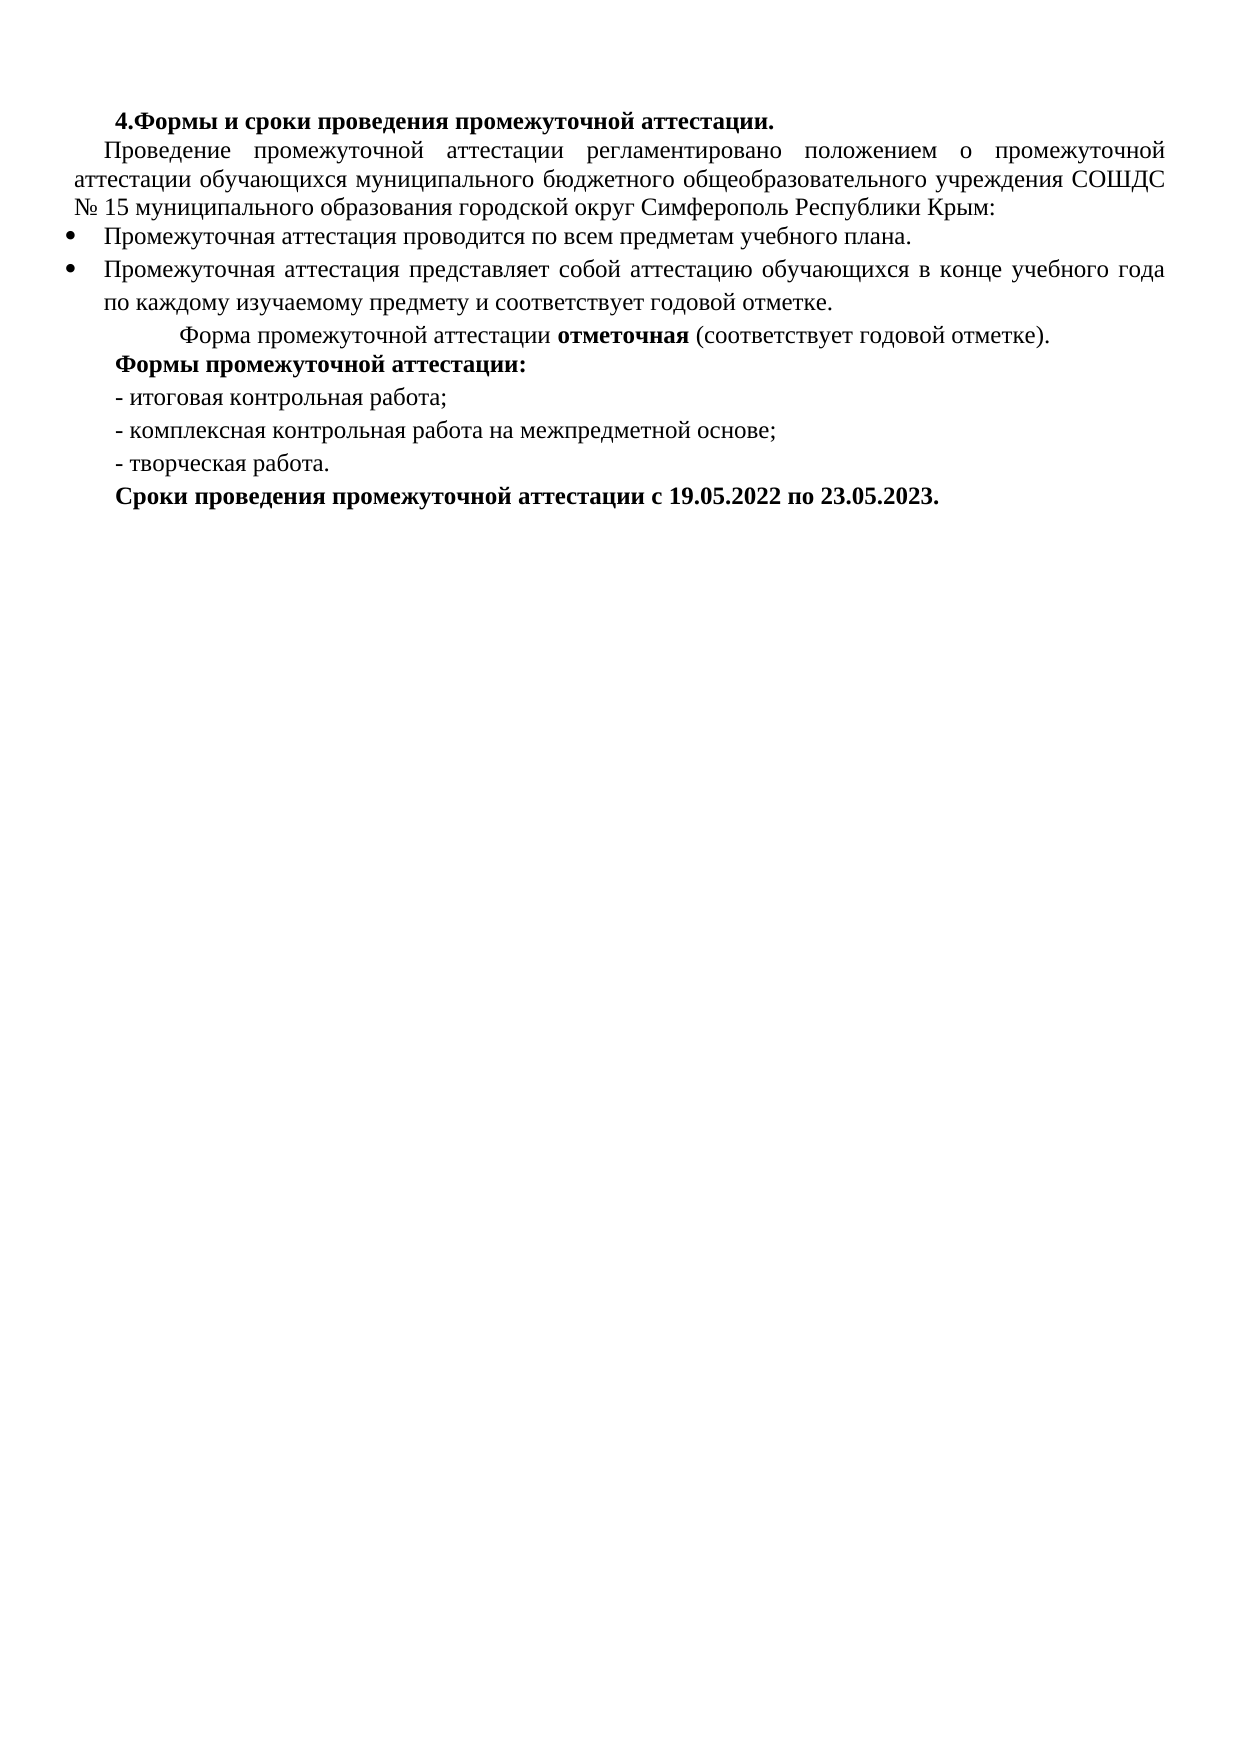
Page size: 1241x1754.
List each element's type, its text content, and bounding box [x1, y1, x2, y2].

list 4.Формы и сроки проведения промежуточной аттестации. [115, 108, 1166, 135]
list Промежуточная аттестация проводится по всем предметам учебного плана. [66, 221, 1166, 250]
list - итоговая контрольная работа; [115, 382, 1166, 411]
list Сроки проведения промежуточной аттестации с 19.05.2022 по 23.05.2023. [115, 481, 1166, 510]
text Форма промежуточной аттестации отметочная (соответствует годовой отметке). [74, 320, 1156, 349]
list Формы промежуточной аттестации: [115, 349, 1166, 378]
list - комплексная контрольная работа на межпредметной основе; [115, 415, 1166, 444]
text Проведение промежуточной аттестации регламентировано положением о промежуточной аттестации обучающихся муниципального бюджетного общеобразовательного учреждения СОШДС № 15 муниципального образования городской округ Симферополь Республики Крым: [74, 135, 1166, 221]
list - творческая работа. [115, 448, 1166, 477]
list Промежуточная аттестация представляет собой аттестацию обучающихся в конце учебного года по каждому изучаемому предмету и соответствует годовой отметке. [66, 254, 1166, 316]
